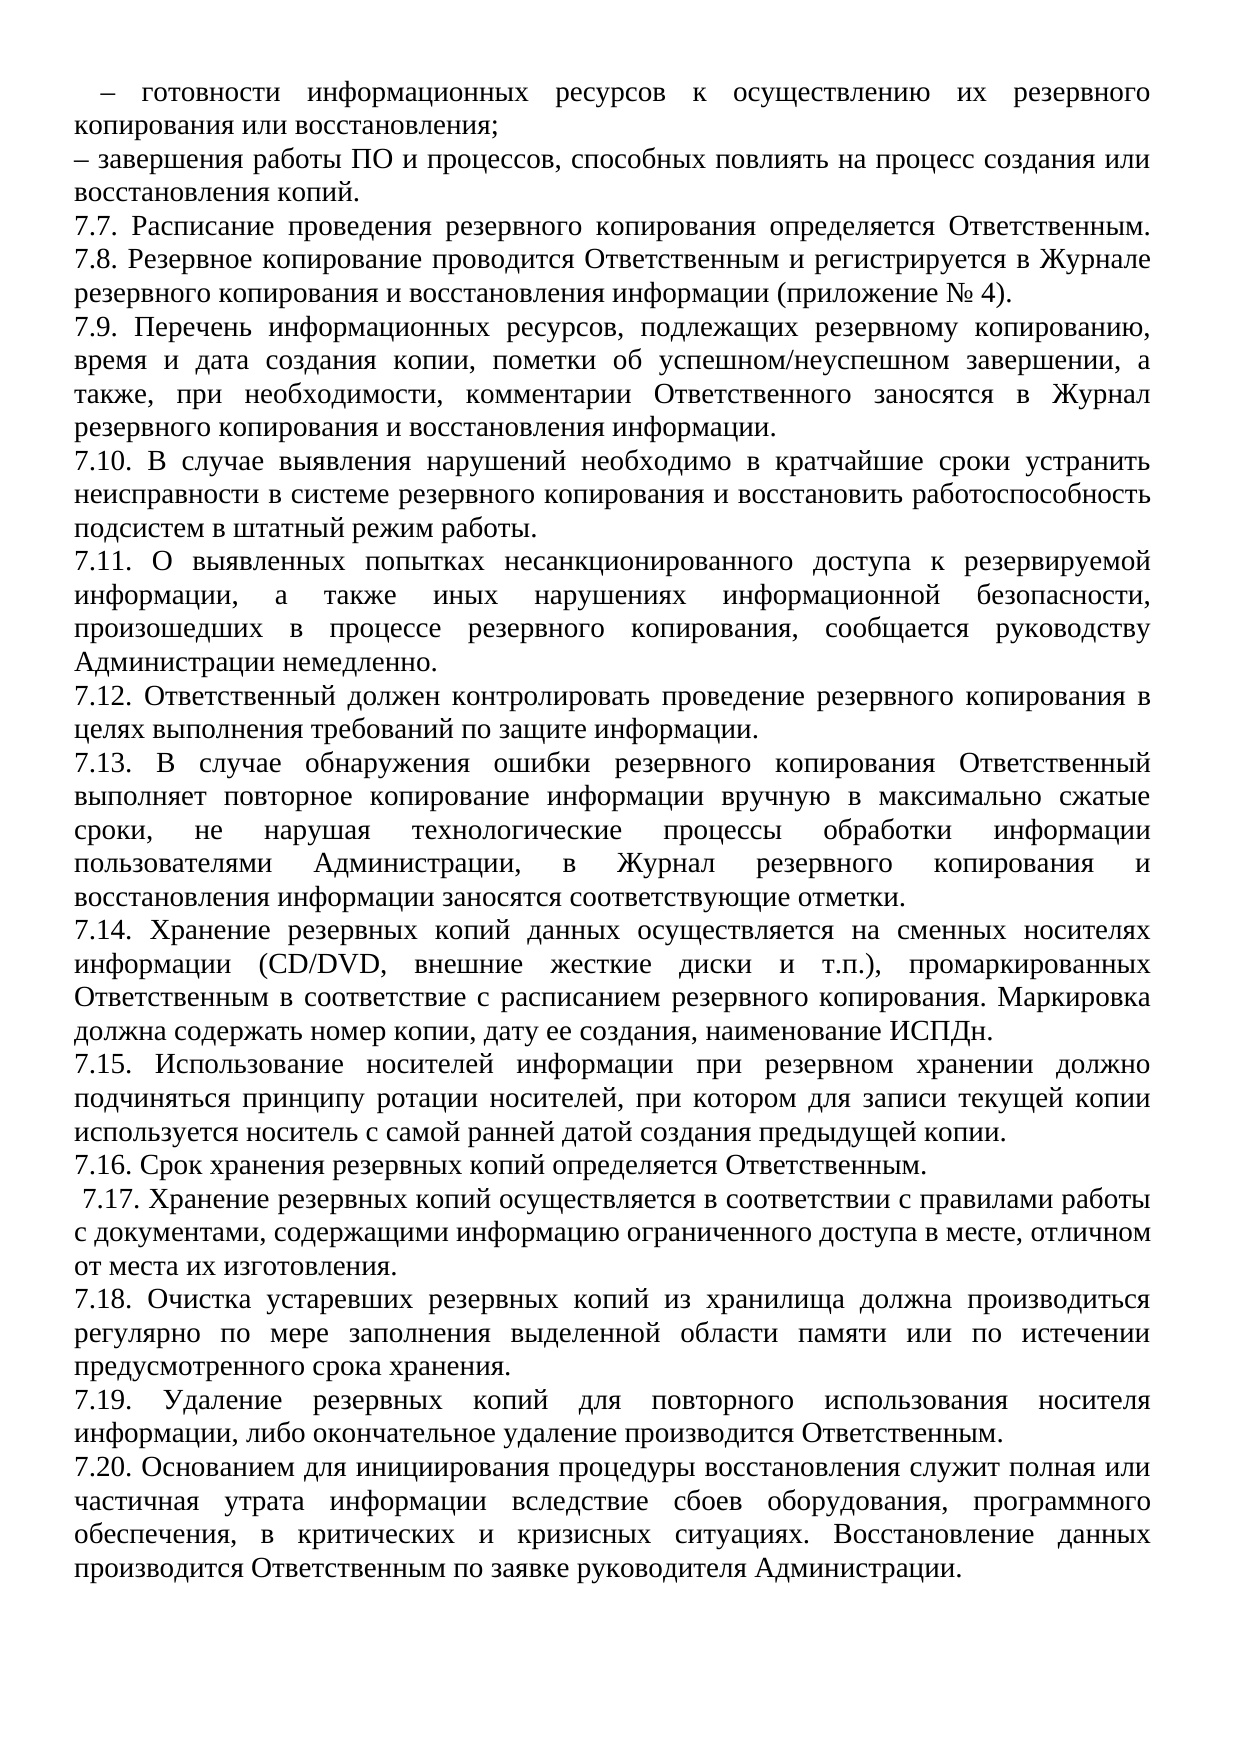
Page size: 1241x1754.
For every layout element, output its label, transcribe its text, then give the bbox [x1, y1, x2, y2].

text 7.10. В случае выявления нарушений необходимо в кратчайшие сроки устранить неисправности в системе резервного копирования и восстановить работоспособность подсистем в штатный режим работы. [74, 443, 1152, 543]
text 7.15. Использование носителей информации при резервном хранении должно подчиняться принципу ротации носителей, при котором для записи текущей копии используется носитель с самой ранней датой создания предыдущей копии. [74, 1047, 1152, 1147]
text 7.20. Основанием для инициирования процедуры восстановления служит полная или частичная утрата информации вследствие сбоев оборудования, программного обеспечения, в критических и кризисных ситуациях. Восстановление данных производится Ответственным по заявке руководителя Администрации. [74, 1449, 1152, 1583]
text 7.11. О выявленных попытках несанкционированного доступа к резервируемой информации, а также иных нарушениях информационной безопасности, произошедших в процессе резервного копирования, сообщается руководству Администрации немедленно. [74, 543, 1152, 678]
text 7.14. Хранение резервных копий данных осуществляется на сменных носителях информации (CD/DVD, внешние жесткие диски и т.п.), промаркированных Ответственным в соответствие с расписанием резервного копирования. Маркировка должна содержать номер копии, дату ее создания, наименование ИСПДн. [74, 912, 1152, 1047]
text – готовности информационных ресурсов к осуществлению их резервного копирования или восстановления; [74, 74, 1152, 141]
text 7.19. Удаление резервных копий для повторного использования носителя информации, либо окончательное удаление производится Ответственным. [74, 1382, 1152, 1449]
text 7.7. Расписание проведения резервного копирования определяется Ответственным. 7.8. Резервное копирование проводится Ответственным и регистрируется в Журнале резервного копирования и восстановления информации (приложение № 4). [74, 208, 1152, 309]
text – завершения работы ПО и процессов, способных повлиять на процесс создания или восстановления копий. [74, 141, 1152, 208]
text 7.13. В случае обнаружения ошибки резервного копирования Ответственный выполняет повторное копирование информации вручную в максимально сжатые сроки, не нарушая технологические процессы обработки информации пользователями Администрации, в Журнал резервного копирования и восстановления информации заносятся соответствующие отметки. [74, 745, 1152, 912]
text 7.17. Хранение резервных копий осуществляется в соответствии с правилами работы с документами, содержащими информацию ограниченного доступа в месте, отличном от места их изготовления. [74, 1181, 1152, 1281]
text 7.18. Очистка устаревших резервных копий из хранилища должна производиться регулярно по мере заполнения выделенной области памяти или по истечении предусмотренного срока хранения. [74, 1281, 1152, 1382]
text 7.16. Срок хранения резервных копий определяется Ответственным. [74, 1147, 1152, 1181]
text 7.9. Перечень информационных ресурсов, подлежащих резервному копированию, время и дата создания копии, пометки об успешном/неуспешном завершении, а также, при необходимости, комментарии Ответственного заносятся в Журнал резервного копирования и восстановления информации. [74, 309, 1152, 443]
text 7.12. Ответственный должен контролировать проведение резервного копирования в целях выполнения требований по защите информации. [74, 678, 1152, 745]
